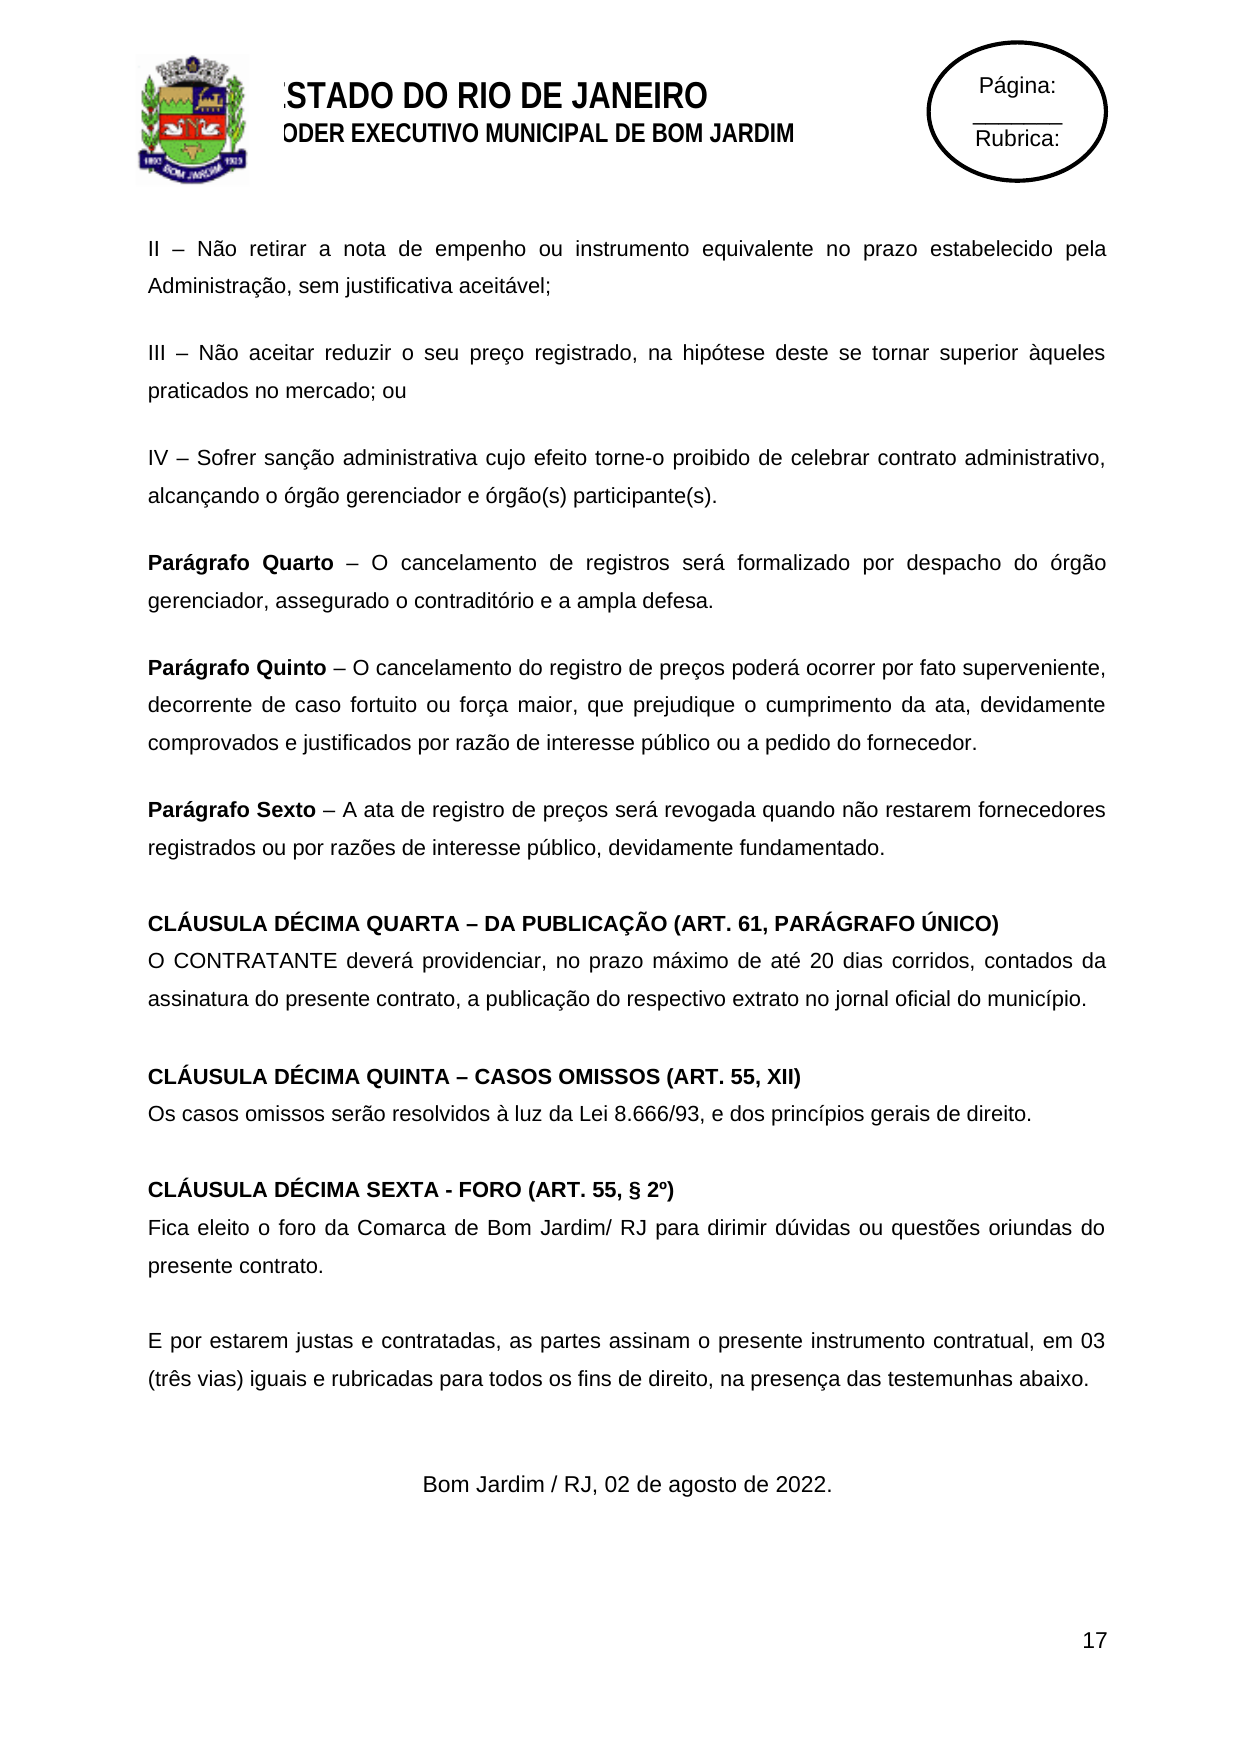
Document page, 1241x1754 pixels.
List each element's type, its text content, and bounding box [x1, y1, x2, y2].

text E por estarem justas e contratadas, as partes assinam o presente instrumento contratual, em 03 (três vias) iguais e rubricadas para todos os fins de direito, na presença das testemunhas abaixo. [148, 1328, 1107, 1391]
text Os casos omissos serão resolvidos à luz da Lei 8.666/93, e dos princípios gerais de direito. [148, 1101, 1107, 1127]
text O CONTRATANTE deverá providenciar, no prazo máximo de até 20 dias corridos, contados da assinatura do presente contrato, a publicação do respectivo extrato no jornal oficial do município. [148, 948, 1107, 1011]
text III – Não aceitar reduzir o seu preço registrado, na hipótese deste se tornar superior àqueles praticados no mercado; ou [148, 340, 1107, 403]
text CLÁUSULA DÉCIMA SEXTA - FORO (ART. 55, § 2º) [148, 1177, 1107, 1202]
text Parágrafo Sexto – A ata de registro de preços será revogada quando não restarem fornecedores registrados ou por razões de interesse público, devidamente fundamentado. [148, 797, 1107, 860]
text Fica eleito o foro da Comarca de Bom Jardim/ RJ para dirimir dúvidas ou questões oriundas do presente contrato. [148, 1215, 1107, 1278]
text Parágrafo Quinto – O cancelamento do registro de preços poderá ocorrer por fato superveniente, decorrente de caso fortuito ou força maior, que prejudique o cumprimento da ata, devidamente comprovados e justificados por razão de interesse público ou a pedido do fornecedor. [148, 654, 1107, 755]
text II – Não retirar a nota de empenho ou instrumento equivalente no prazo estabelecido pela Administração, sem justificativa aceitável; [148, 201, 1107, 298]
text Parágrafo Quarto – O cancelamento de registros será formalizado por despacho do órgão gerenciador, assegurado o contraditório e a ampla defesa. [148, 550, 1107, 613]
text CLÁUSULA DÉCIMA QUARTA – DA PUBLICAÇÃO (ART. 61, PARÁGRAFO ÚNICO) [148, 911, 1107, 936]
text CLÁUSULA DÉCIMA QUINTA – CASOS OMISSOS (ART. 55, XII) [148, 1063, 1107, 1089]
text IV – Sofrer sanção administrativa cujo efeito torne-o proibido de celebrar contrato administrativo, alcançando o órgão gerenciador e órgão(s) participante(s). [148, 445, 1107, 508]
text Bom Jardim / RJ, 02 de agosto de 2022. [148, 1471, 1107, 1497]
